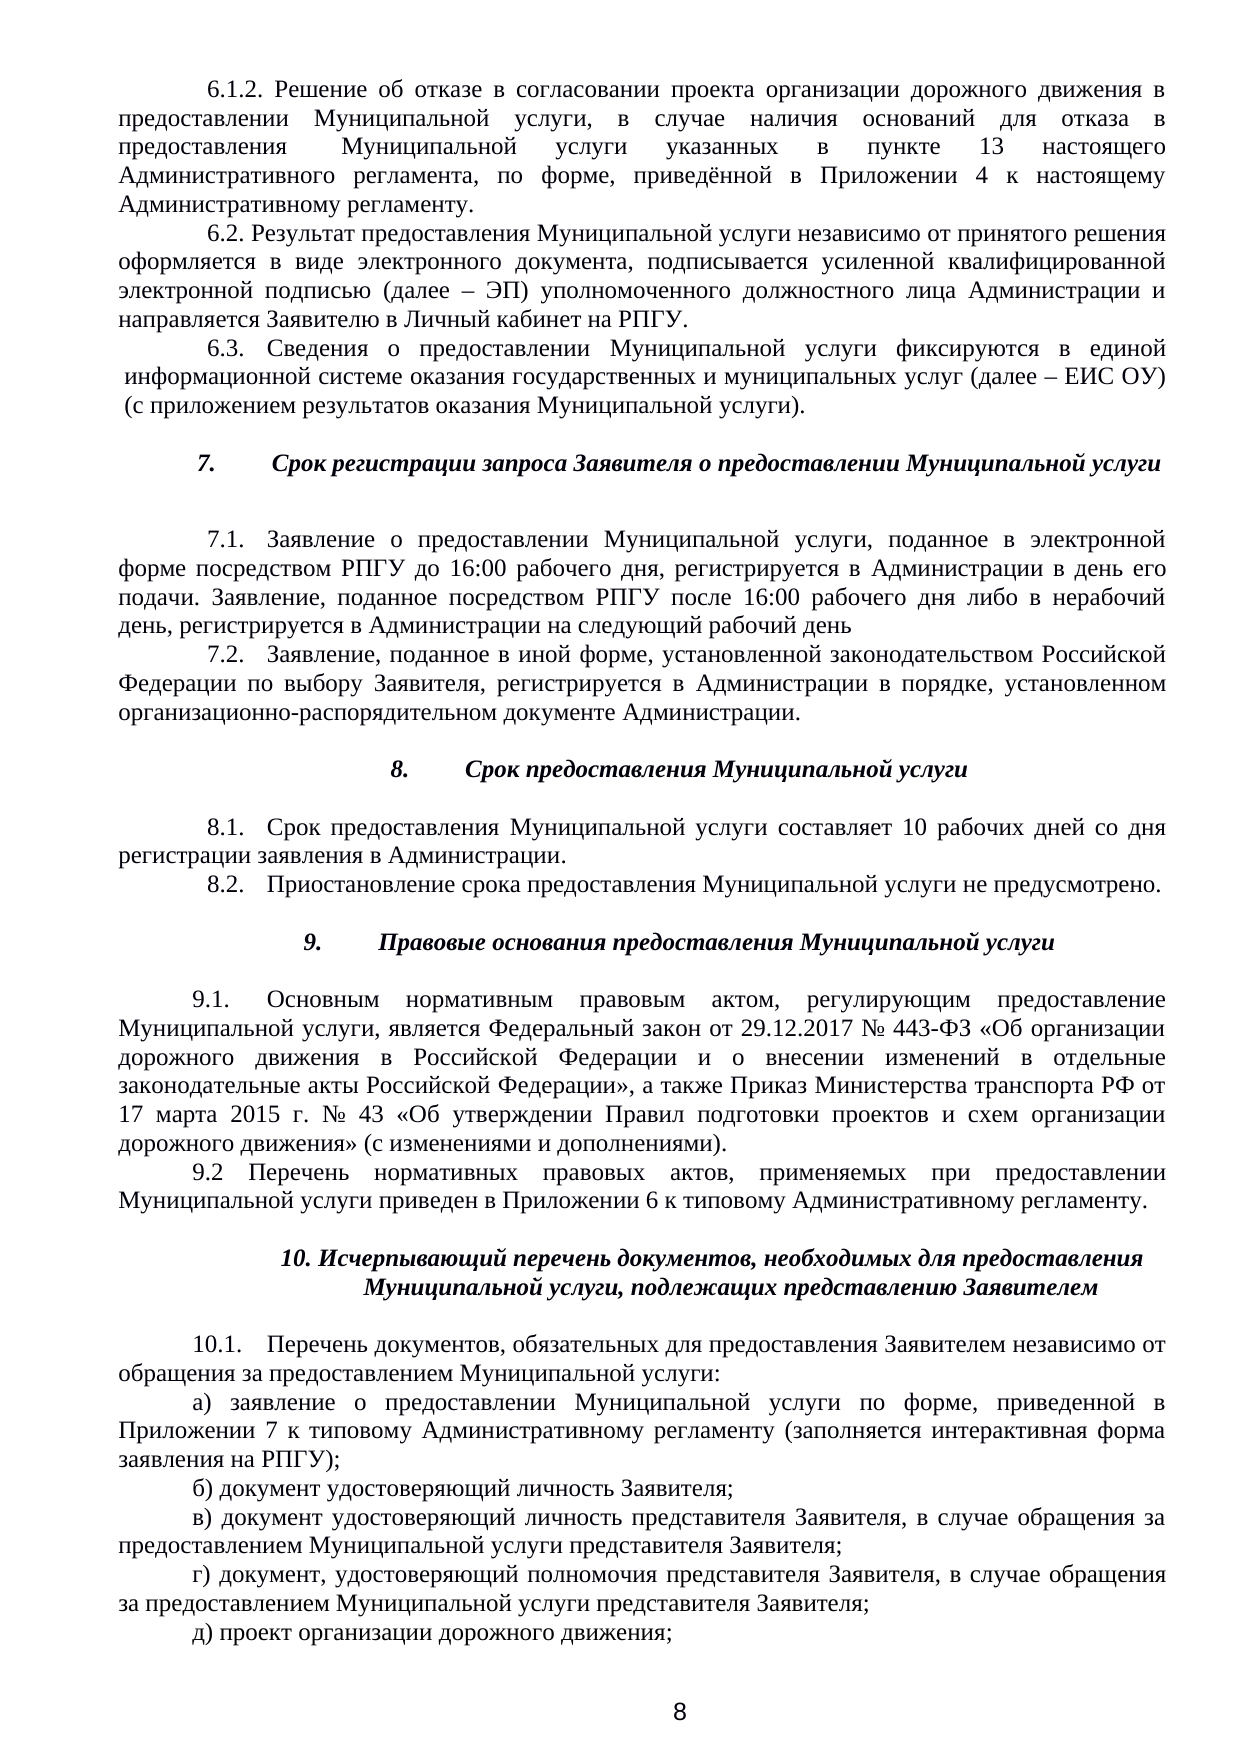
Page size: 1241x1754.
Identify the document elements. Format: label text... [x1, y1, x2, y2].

text а) заявление о предоставлении Муниципальной услуги по форме, приведенной в Приложении 7 к типовому Административному регламенту (заполняется интерактивная форма заявления на РПГУ); [118, 1387, 1167, 1473]
text 9.1. Основным нормативным правовым актом, регулирующим предоставление Муниципальной услуги, является Федеральный закон от 29.12.2017 № 443-ФЗ «Об организации дорожного движения в Российской Федерации и о внесении изменений в отдельные законодательные акты Российской Федерации», а также Приказ Министерства транспорта РФ от 17 марта 2015 г. № 43 «Об утверждении Правил подготовки проектов и схем организации дорожного движения» (с изменениями и дополнениями). [118, 984, 1167, 1157]
text д) проект организации дорожного движения; [118, 1617, 1167, 1645]
text в) документ удостоверяющий личность представителя Заявителя, в случае обращения за предоставлением Муниципальной услуги представителя Заявителя; [118, 1502, 1167, 1559]
list Срок регистрации запроса Заявителя о предоставлении Муниципальной услуги [118, 448, 1167, 476]
list Срок предоставления Муниципальной услуги [118, 754, 1167, 783]
list Заявление, поданное в иной форме, установленной законодательством Российской Федерации по выбору Заявителя, регистрируется в Администрации в порядке, установленном организационно-распорядительном документе Администрации. [118, 639, 1167, 725]
list Правовые основания предоставления Муниципальной услуги [118, 927, 1167, 955]
list Приостановление срока предоставления Муниципальной услуги не предусмотрено. [118, 869, 1167, 898]
text 6.2. Результат предоставления Муниципальной услуги независимо от принятого решения оформляется в виде электронного документа, подписывается усиленной квалифицированной электронной подписью (далее – ЭП) уполномоченного должностного лица Администрации и направляется Заявителю в Личный кабинет на РПГУ. [118, 218, 1167, 333]
list Перечень документов, обязательных для предоставления Заявителем независимо от обращения за предоставлением Муниципальной услуги: [118, 1329, 1167, 1387]
text 6.3. Сведения о предоставлении Муниципальной услуги фиксируются в единой информационной системе оказания государственных и муниципальных услуг (далее – ЕИС ОУ) (с приложением результатов оказания Муниципальной услуги). [124, 333, 1167, 419]
text 9.2 Перечень нормативных правовых актов, применяемых при предоставлении Муниципальной услуги приведен в Приложении 6 к типовому Административному регламенту. [118, 1157, 1167, 1214]
text б) документ удостоверяющий личность Заявителя; [192, 1473, 1167, 1502]
list Исчерпывающий перечень документов, необходимых для предоставления Муниципальной услуги, подлежащих представлению Заявителем [258, 1243, 1167, 1300]
text г) документ, удостоверяющий полномочия представителя Заявителя, в случае обращения за предоставлением Муниципальной услуги представителя Заявителя; [118, 1559, 1167, 1617]
list Срок предоставления Муниципальной услуги составляет 10 рабочих дней со дня регистрации заявления в Администрации. [118, 812, 1167, 869]
text 6.1.2. Решение об отказе в согласовании проекта организации дорожного движения в предоставлении Муниципальной услуги, в случае наличия оснований для отказа в предоставления Муниципальной услуги указанных в пункте 13 настоящего Административного регламента, по форме, приведённой в Приложении 4 к настоящему Административному регламенту. [118, 74, 1167, 218]
list Заявление о предоставлении Муниципальной услуги, поданное в электронной форме посредством РПГУ до 16:00 рабочего дня, регистрируется в Администрации в день его подачи. Заявление, поданное посредством РПГУ после 16:00 рабочего дня либо в нерабочий день, регистрируется в Администрации на следующий рабочий день [118, 524, 1167, 639]
